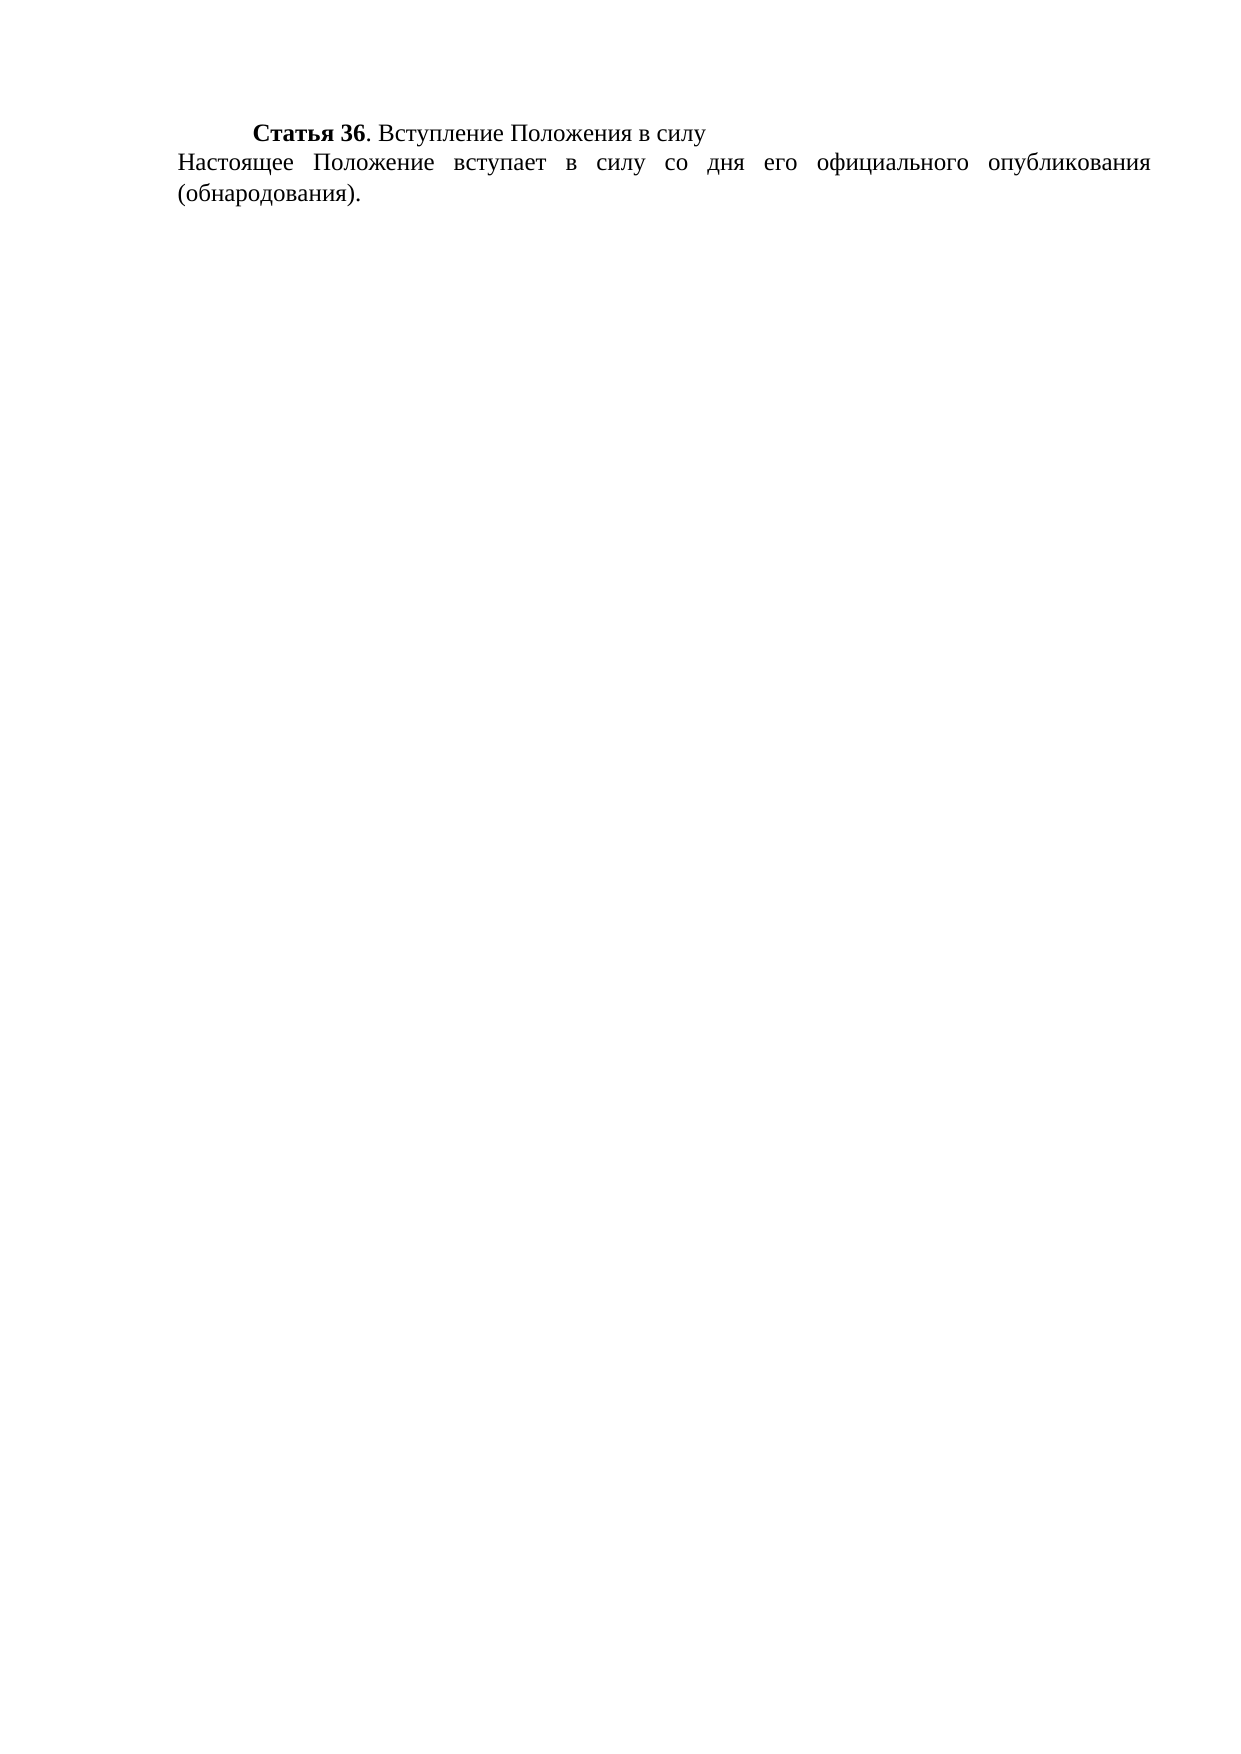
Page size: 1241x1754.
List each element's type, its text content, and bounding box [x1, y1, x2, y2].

text Настоящее Положение вступает в силу со дня его официального опубликования (обнародования). [177, 147, 1152, 207]
text Статья 36. Вступление Положения в силу [252, 118, 1152, 147]
